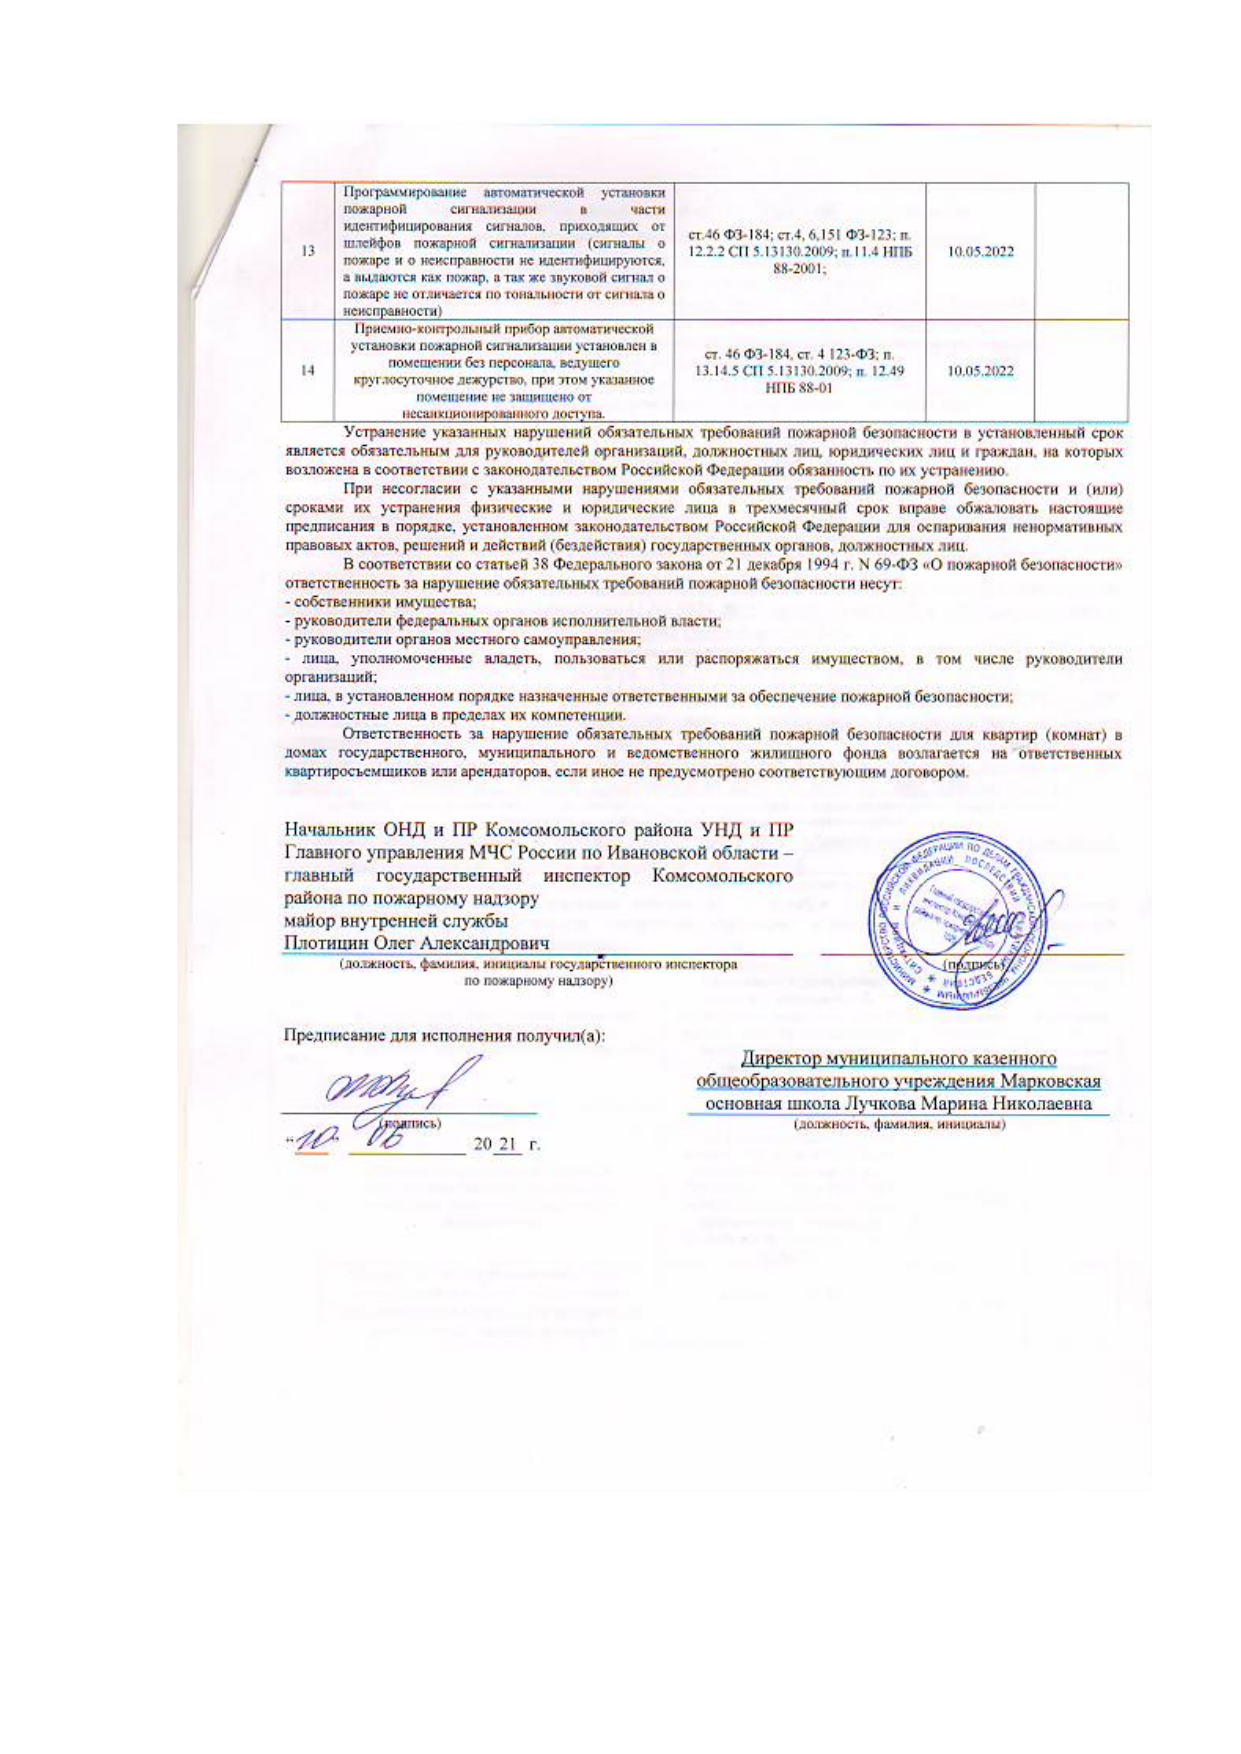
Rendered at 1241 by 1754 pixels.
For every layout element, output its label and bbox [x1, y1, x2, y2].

picture [177, 118, 1152, 1495]
